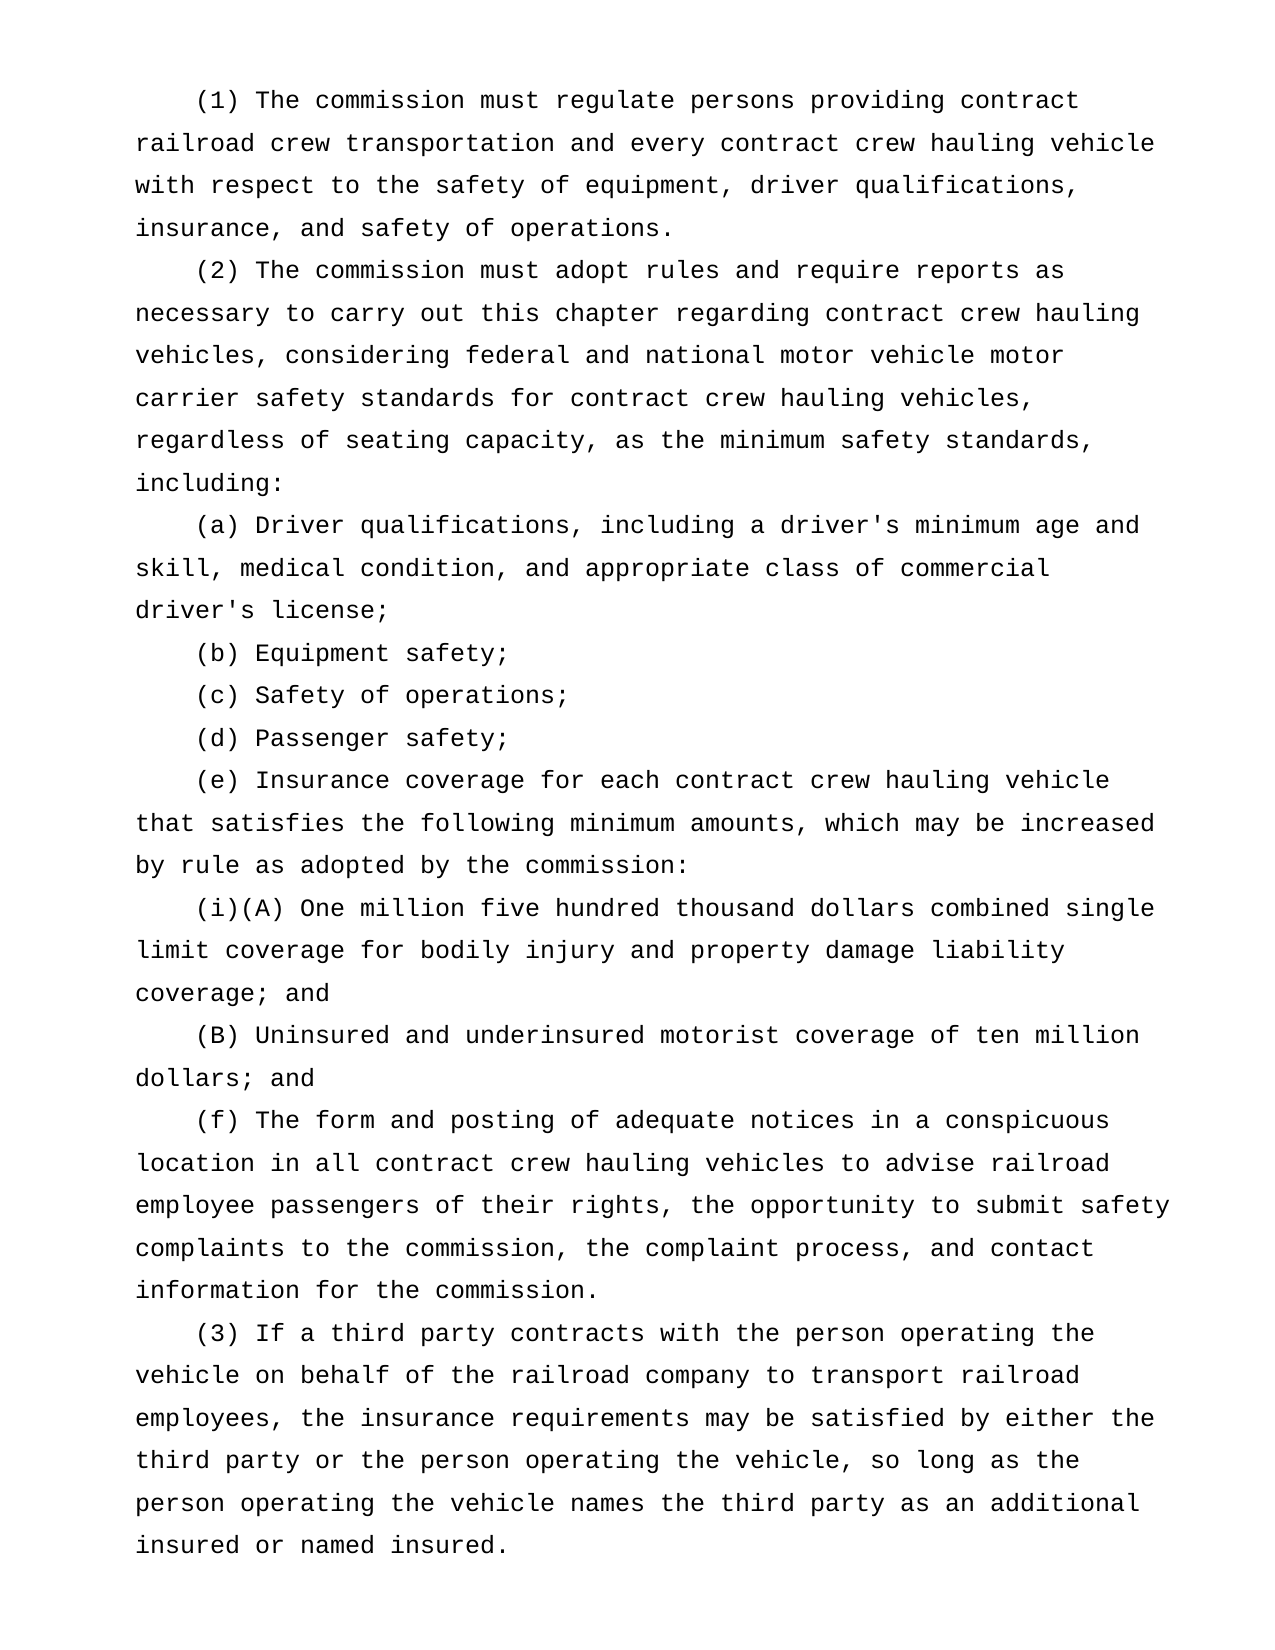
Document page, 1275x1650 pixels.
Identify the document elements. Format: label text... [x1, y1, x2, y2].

text (2) The commission must adopt rules and require reports as necessary to carry out this chapter regarding contract crew hauling vehicles, considering federal and national motor vehicle motor carrier safety standards for contract crew hauling vehicles, regardless of seating capacity, as the minimum safety standards, including: [135, 245, 1170, 500]
text (1) The commission must regulate persons providing contract railroad crew transportation and every contract crew hauling vehicle with respect to the safety of equipment, driver qualifications, insurance, and safety of operations. [135, 75, 1170, 245]
text (B) Uninsured and underinsured motorist coverage of ten million dollars; and [135, 1010, 1170, 1095]
text (3) If a third party contracts with the person operating the vehicle on behalf of the railroad company to transport railroad employees, the insurance requirements may be satisfied by either the third party or the person operating the vehicle, so long as the person operating the vehicle names the third party as an additional insured or named insured. [135, 1307, 1170, 1562]
text (e) Insurance coverage for each contract crew hauling vehicle that satisfies the following minimum amounts, which may be increased by rule as adopted by the commission: [135, 755, 1170, 882]
text (d) Passenger safety; [135, 712, 1170, 755]
text (i)(A) One million five hundred thousand dollars combined single limit coverage for bodily injury and property damage liability coverage; and [135, 882, 1170, 1010]
text (f) The form and posting of adequate notices in a conspicuous location in all contract crew hauling vehicles to advise railroad employee passengers of their rights, the opportunity to submit safety complaints to the commission, the complaint process, and contact information for the commission. [135, 1095, 1170, 1307]
text (c) Safety of operations; [135, 670, 1170, 712]
text (a) Driver qualifications, including a driver's minimum age and skill, medical condition, and appropriate class of commercial driver's license; [135, 500, 1170, 627]
text (b) Equipment safety; [135, 627, 1170, 670]
